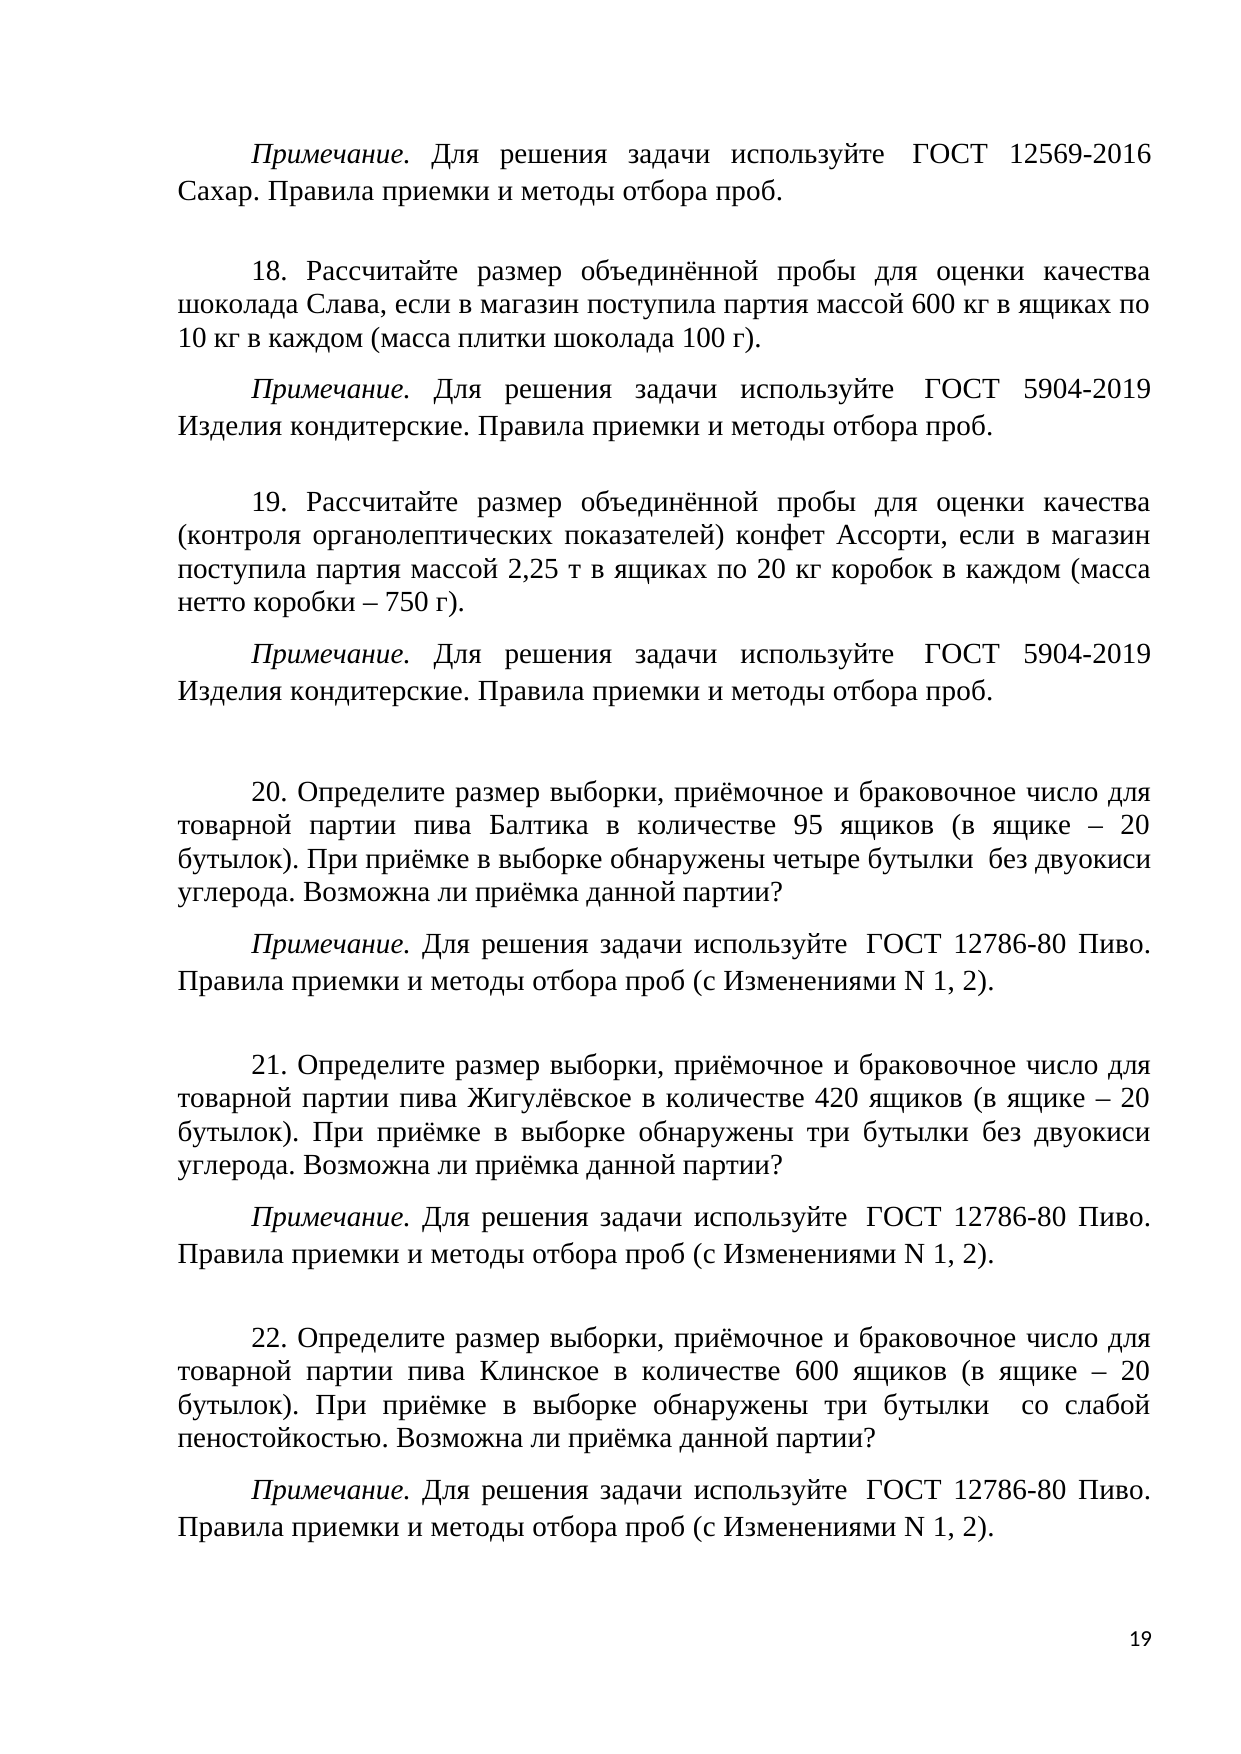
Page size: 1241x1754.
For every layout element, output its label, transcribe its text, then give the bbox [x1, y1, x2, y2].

text 19. Рассчитайте размер объединённой пробы для оценки качества (контроля органолептических показателей) конфет Ассорти, если в магазин поступила партия массой 2,25 т в ящиках по 20 кг коробок в каждом (масса нетто коробки – 750 г). [177, 484, 1152, 618]
text Примечание. Для решения задачи используйте ГОСТ 12786-80 Пиво. Правила приемки и методы отбора проб (с Изменениями N 1, 2). [177, 908, 1152, 997]
text Примечание. Для решения задачи используйте ГОСТ 5904-2019 Изделия кондитерские. Правила приемки и методы отбора проб. [177, 618, 1152, 707]
text Примечание. Для решения задачи используйте ГОСТ 12786-80 Пиво. Правила приемки и методы отбора проб (с Изменениями N 1, 2). [177, 1454, 1152, 1543]
text 20. Определите размер выборки, приёмочное и браковочное число для товарной партии пива Балтика в количестве 95 ящиков (в ящике – 20 бутылок). При приёмке в выборке обнаружены четыре бутылки без двуокиси углерода. Возможна ли приёмка данной партии? [177, 774, 1152, 908]
text 18. Рассчитайте размер объединённой пробы для оценки качества шоколада Слава, если в магазин поступила партия массой 600 кг в ящиках по 10 кг в каждом (масса плитки шоколада 100 г). [177, 253, 1152, 353]
text Примечание. Для решения задачи используйте ГОСТ 12569-2016 Сахар. Правила приемки и методы отбора проб. [177, 118, 1152, 207]
text Примечание. Для решения задачи используйте ГОСТ 5904-2019 Изделия кондитерские. Правила приемки и методы отбора проб. [177, 353, 1152, 442]
text 21. Определите размер выборки, приёмочное и браковочное число для товарной партии пива Жигулёвское в количестве 420 ящиков (в ящике – 20 бутылок). При приёмке в выборке обнаружены три бутылки без двуокиси углерода. Возможна ли приёмка данной партии? [177, 1047, 1152, 1181]
text Примечание. Для решения задачи используйте ГОСТ 12786-80 Пиво. Правила приемки и методы отбора проб (с Изменениями N 1, 2). [177, 1181, 1152, 1270]
text 22. Определите размер выборки, приёмочное и браковочное число для товарной партии пива Клинское в количестве 600 ящиков (в ящике – 20 бутылок). При приёмке в выборке обнаружены три бутылки со слабой пеностойкостью. Возможна ли приёмка данной партии? [177, 1320, 1152, 1454]
